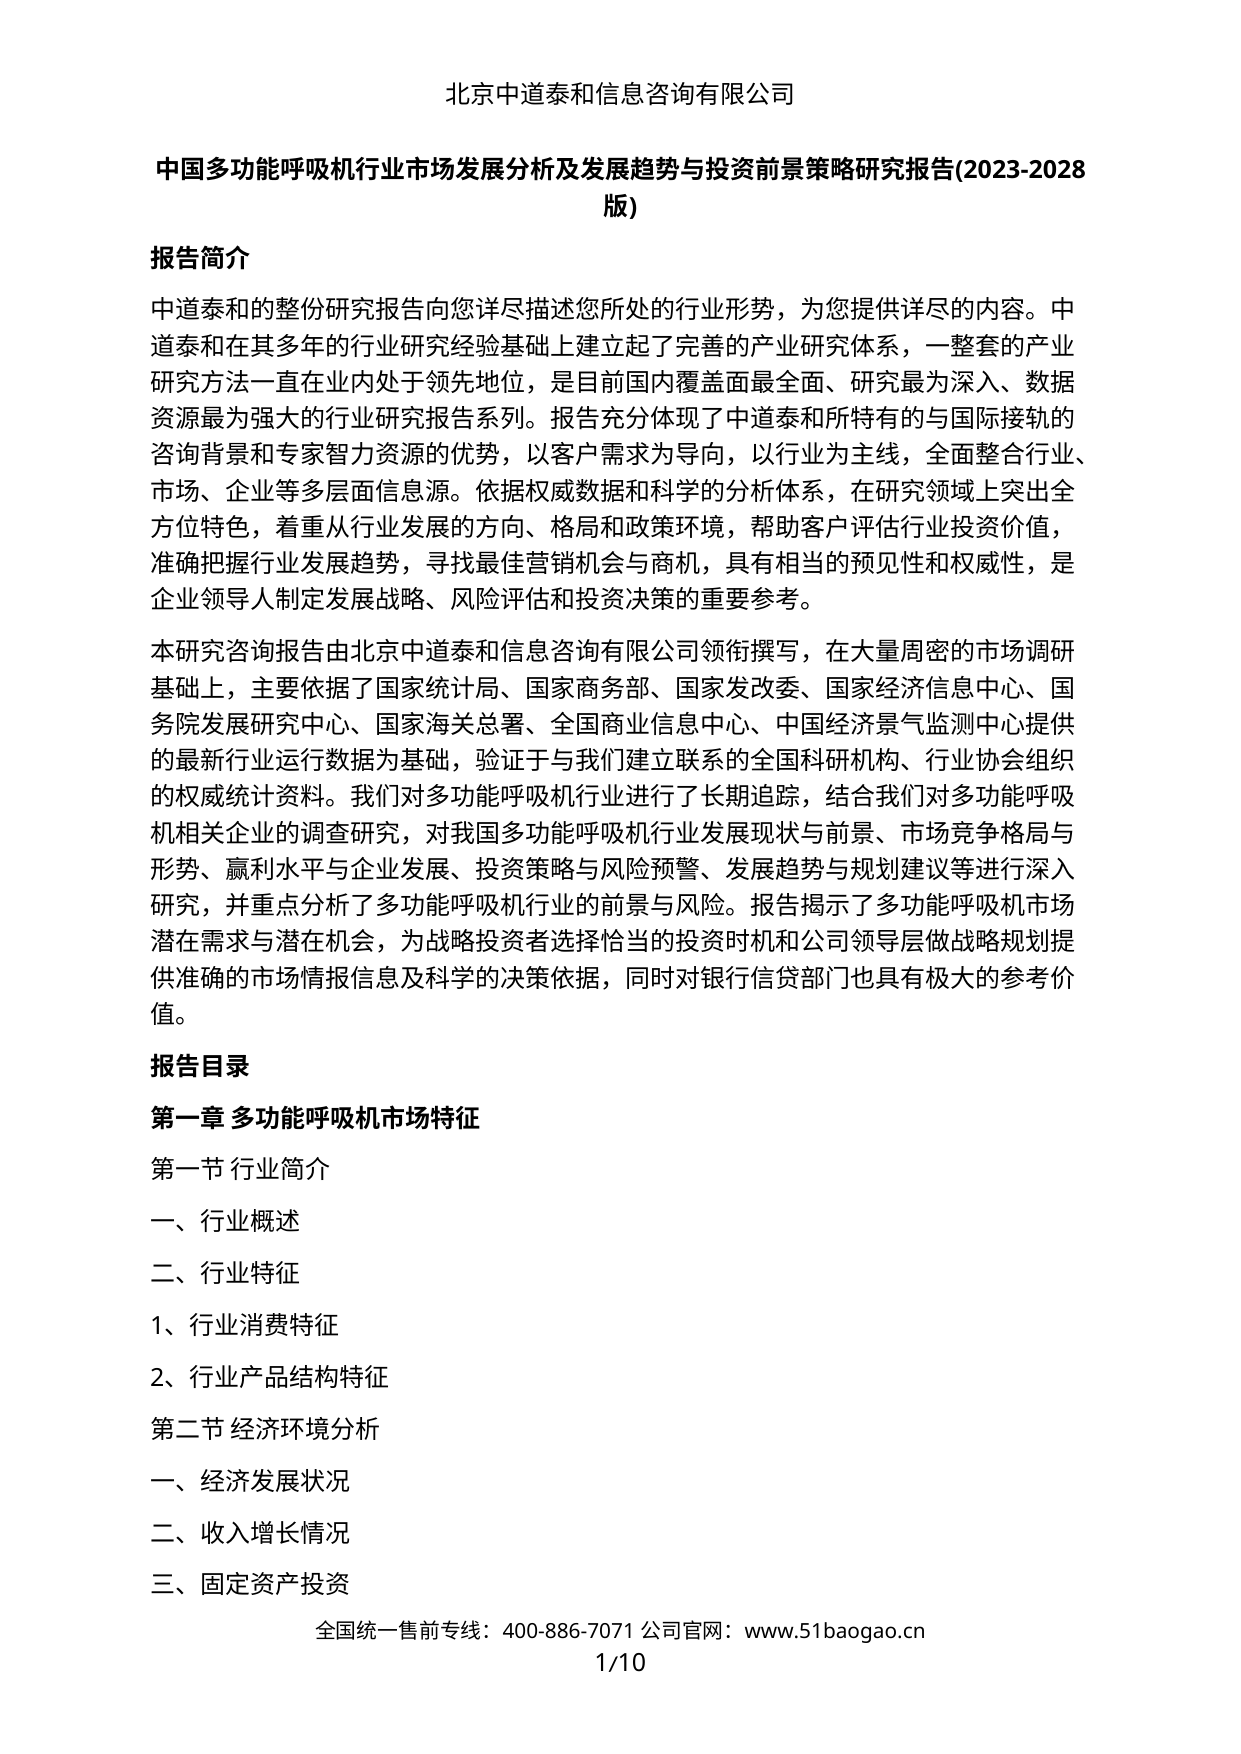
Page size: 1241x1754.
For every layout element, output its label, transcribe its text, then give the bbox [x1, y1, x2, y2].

text 中国多功能呼吸机行业市场发展分析及发展趋势与投资前景策略研究报告(2023-2028版) [150, 150, 1090, 222]
text 二、收入增长情况 [150, 1513, 1090, 1549]
text 1、行业消费特征 [150, 1306, 1090, 1342]
text 报告目录 [150, 1046, 1090, 1082]
text 本研究咨询报告由北京中道泰和信息咨询有限公司领衔撰写，在大量周密的市场调研基础上，主要依据了国家统计局、国家商务部、国家发改委、国家经济信息中心、国务院发展研究中心、国家海关总署、全国商业信息中心、中国经济景气监测中心提供的最新行业运行数据为基础，验证于与我们建立联系的全国科研机构、行业协会组织的权威统计资料。我们对多功能呼吸机行业进行了长期追踪，结合我们对多功能呼吸机相关企业的调查研究，对我国多功能呼吸机行业发展现状与前景、市场竞争格局与形势、赢利水平与企业发展、投资策略与风险预警、发展趋势与规划建议等进行深入研究，并重点分析了多功能呼吸机行业的前景与风险。报告揭示了多功能呼吸机市场潜在需求与潜在机会，为战略投资者选择恰当的投资时机和公司领导层做战略规划提供准确的市场情报信息及科学的决策依据，同时对银行信贷部门也具有极大的参考价值。 [150, 632, 1090, 1031]
text 二、行业特征 [150, 1254, 1090, 1290]
text 第二节 经济环境分析 [150, 1409, 1090, 1446]
text 三、固定资产投资 [150, 1565, 1090, 1601]
text 第一章 多功能呼吸机市场特征 [150, 1098, 1090, 1134]
text 一、行业概述 [150, 1202, 1090, 1238]
text 第一节 行业简介 [150, 1150, 1090, 1186]
text 报告简介 [150, 238, 1090, 274]
text 中道泰和的整份研究报告向您详尽描述您所处的行业形势，为您提供详尽的内容。中道泰和在其多年的行业研究经验基础上建立起了完善的产业研究体系，一整套的产业研究方法一直在业内处于领先地位，是目前国内覆盖面最全面、研究最为深入、数据资源最为强大的行业研究报告系列。报告充分体现了中道泰和所特有的与国际接轨的咨询背景和专家智力资源的优势，以客户需求为导向，以行业为主线，全面整合行业、市场、企业等多层面信息源。依据权威数据和科学的分析体系，在研究领域上突出全方位特色，着重从行业发展的方向、格局和政策环境，帮助客户评估行业投资价值，准确把握行业发展趋势，寻找最佳营销机会与商机，具有相当的预见性和权威性，是企业领导人制定发展战略、风险评估和投资决策的重要参考。 [150, 290, 1090, 616]
text 2、行业产品结构特征 [150, 1357, 1090, 1394]
text 一、经济发展状况 [150, 1461, 1090, 1497]
